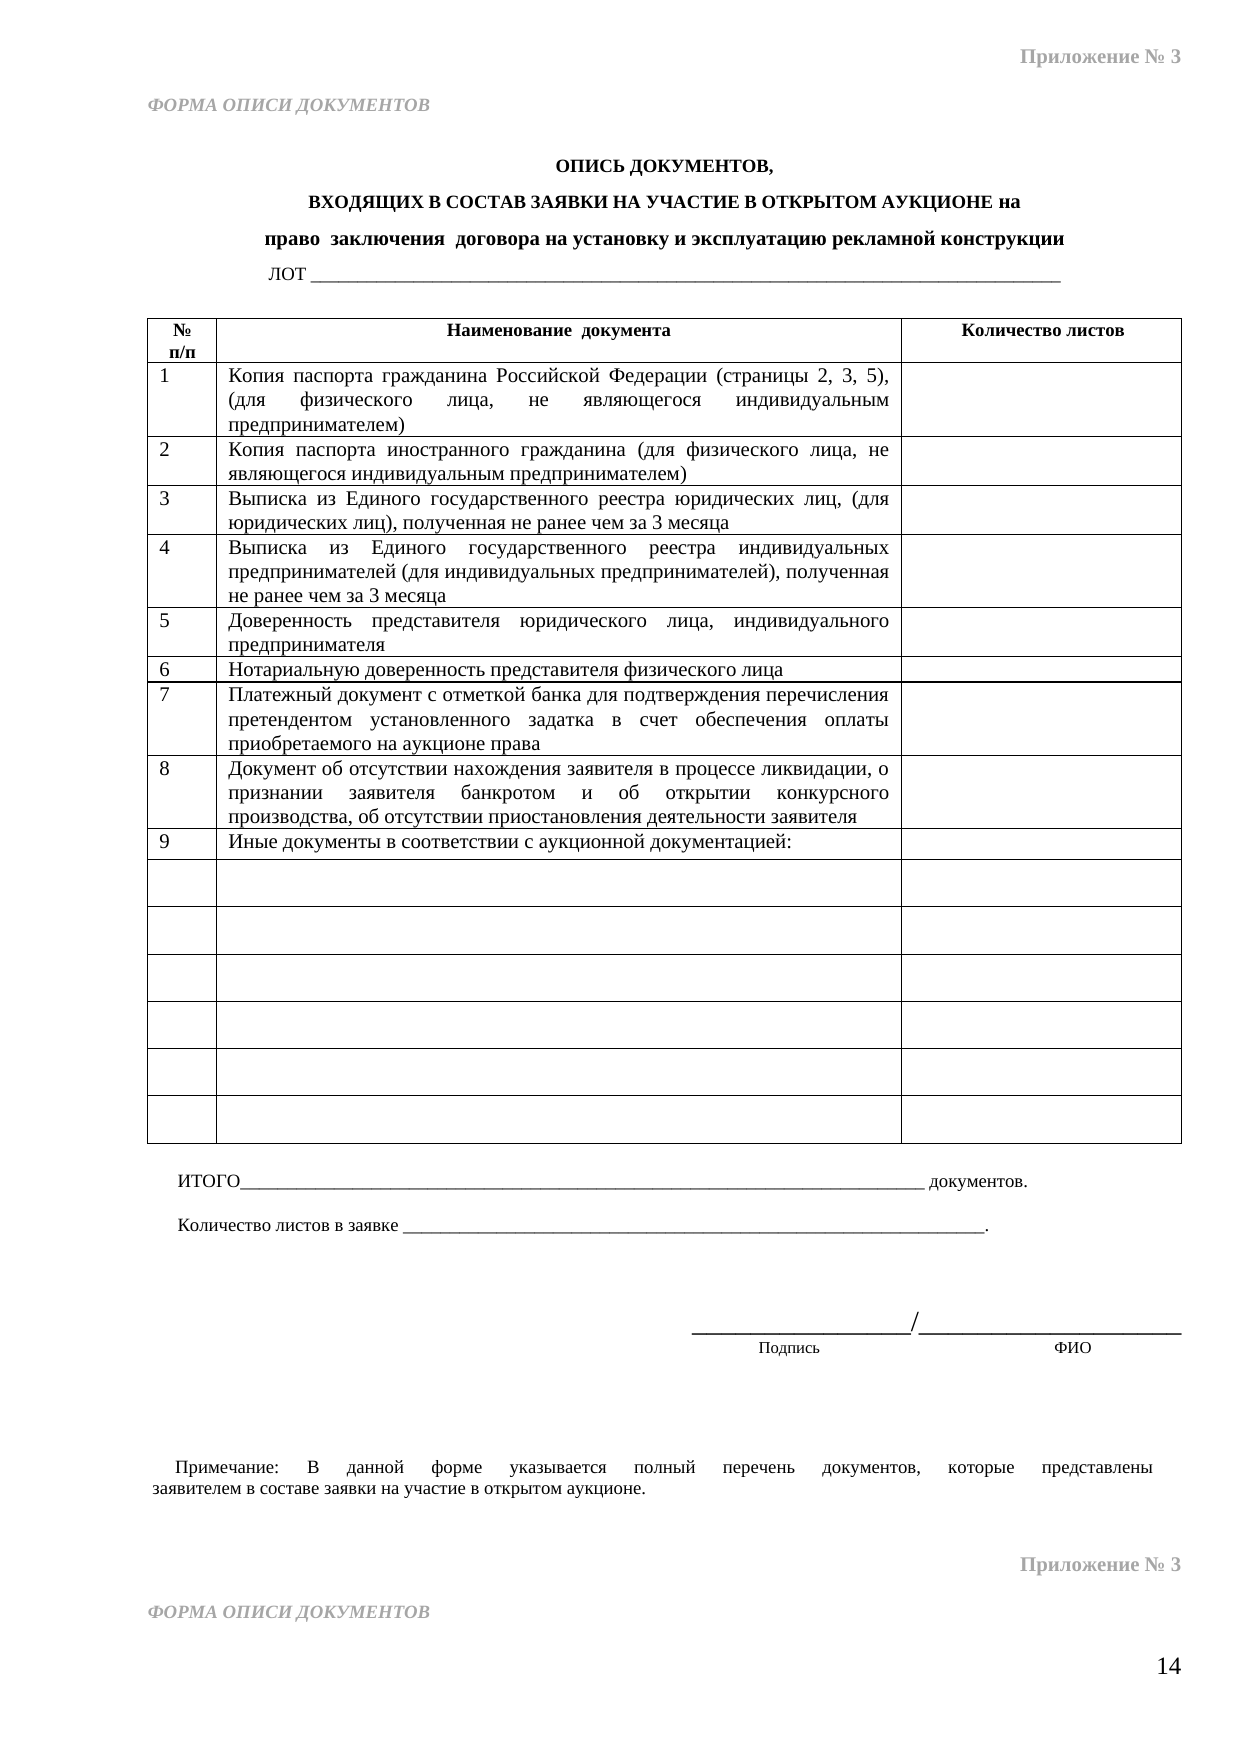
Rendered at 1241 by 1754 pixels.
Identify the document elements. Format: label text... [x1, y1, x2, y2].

table_cell [902, 907, 1181, 953]
table_cell [217, 1002, 901, 1048]
text Приложение № 3 [148, 1552, 1181, 1576]
table_cell [148, 907, 216, 953]
table_cell [902, 955, 1181, 1001]
table_cell [902, 437, 1181, 485]
text ИТОГО_________________________________________________________________________ документов. [177, 1168, 1181, 1193]
table_cell 4 [148, 535, 216, 607]
text право заключения договора на установку и эксплуатацию рекламной конструкции [148, 226, 1181, 250]
text Лот ________________________________________________________________________________ [148, 262, 1181, 284]
table_cell 6 [148, 657, 216, 681]
table_cell [217, 955, 901, 1001]
text входящих в состав заявки на участие в ОТКРЫТОМ аукционе на [148, 189, 1181, 213]
table_cell [148, 1096, 216, 1143]
table_cell Иные документы в соответствии с аукционной документацией: [217, 829, 901, 859]
table_cell [902, 683, 1181, 754]
table_cell Платежный документ с отметкой банка для подтверждения перечисления претендентом установленного задатка в счет обеспечения оплаты приобретаемого на аукционе права [217, 683, 901, 754]
table_cell [902, 860, 1181, 906]
table_cell [902, 1049, 1181, 1095]
table_cell [148, 955, 216, 1001]
table_cell Копия паспорта иностранного гражданина (для физического лица, не являющегося индивидуальным предпринимателем) [217, 437, 901, 485]
text Количество листов в заявке ______________________________________________________________. [177, 1214, 1181, 1235]
table_cell Копия паспорта гражданина Российской Федерации (страницы 2, 3, 5), (для физического лица, не являющегося индивидуальным предпринимателем) [217, 363, 901, 436]
table_cell [902, 1002, 1181, 1048]
table_cell [902, 363, 1181, 436]
table_cell [217, 907, 901, 953]
table_cell 1 [148, 363, 216, 436]
table_cell Выписка из Единого государственного реестра юридических лиц, (для юридических лиц), полученная не ранее чем за 3 месяца [217, 486, 901, 534]
table_cell [902, 829, 1181, 859]
table_cell [148, 1002, 216, 1048]
subtitle Форма описи документов [148, 93, 1181, 115]
table_cell [148, 860, 216, 906]
table_cell [902, 657, 1181, 681]
table_cell [902, 1096, 1181, 1143]
text Примечание: В данной форме указывается полный перечень документов, которые представлены заявителем в составе заявки на участие в открытом аукционе. [148, 1456, 1181, 1499]
table_cell Выписка из Единого государственного реестра индивидуальных предпринимателей (для индивидуальных предпринимателей), полученная не ранее чем за 3 месяца [217, 535, 901, 607]
table_cell [902, 486, 1181, 534]
table_cell [902, 535, 1181, 607]
table_cell [148, 1049, 216, 1095]
table_cell [217, 1096, 901, 1143]
table_cell [217, 1049, 901, 1095]
text Приложение № 3 [148, 44, 1181, 68]
table_cell 9 [148, 829, 216, 859]
table_cell Нотариальную доверенность представителя физического лица [217, 657, 901, 681]
text Подпись ФИО [185, 1338, 1181, 1357]
text _______________/__________________ [148, 1304, 1181, 1338]
table_cell [902, 756, 1181, 828]
subtitle Форма описи документов [148, 1601, 1181, 1622]
table_cell 7 [148, 683, 216, 754]
table_cell [217, 860, 901, 906]
text Опись документов, [148, 155, 1181, 177]
table_cell 5 [148, 608, 216, 656]
table_cell 8 [148, 756, 216, 828]
table_cell 2 [148, 437, 216, 485]
table_cell Документ об отсутствии нахождения заявителя в процессе ликвидации, о признании заявителя банкротом и об открытии конкурсного производства, об отсутствии приостановления деятельности заявителя [217, 756, 901, 828]
table_cell Доверенность представителя юридического лица, индивидуального предпринимателя [217, 608, 901, 656]
table_header Количество листов [902, 319, 1181, 362]
table_cell [902, 608, 1181, 656]
table_header Наименование документа [217, 319, 901, 362]
table_cell 3 [148, 486, 216, 534]
table_header № п/п [148, 319, 216, 362]
